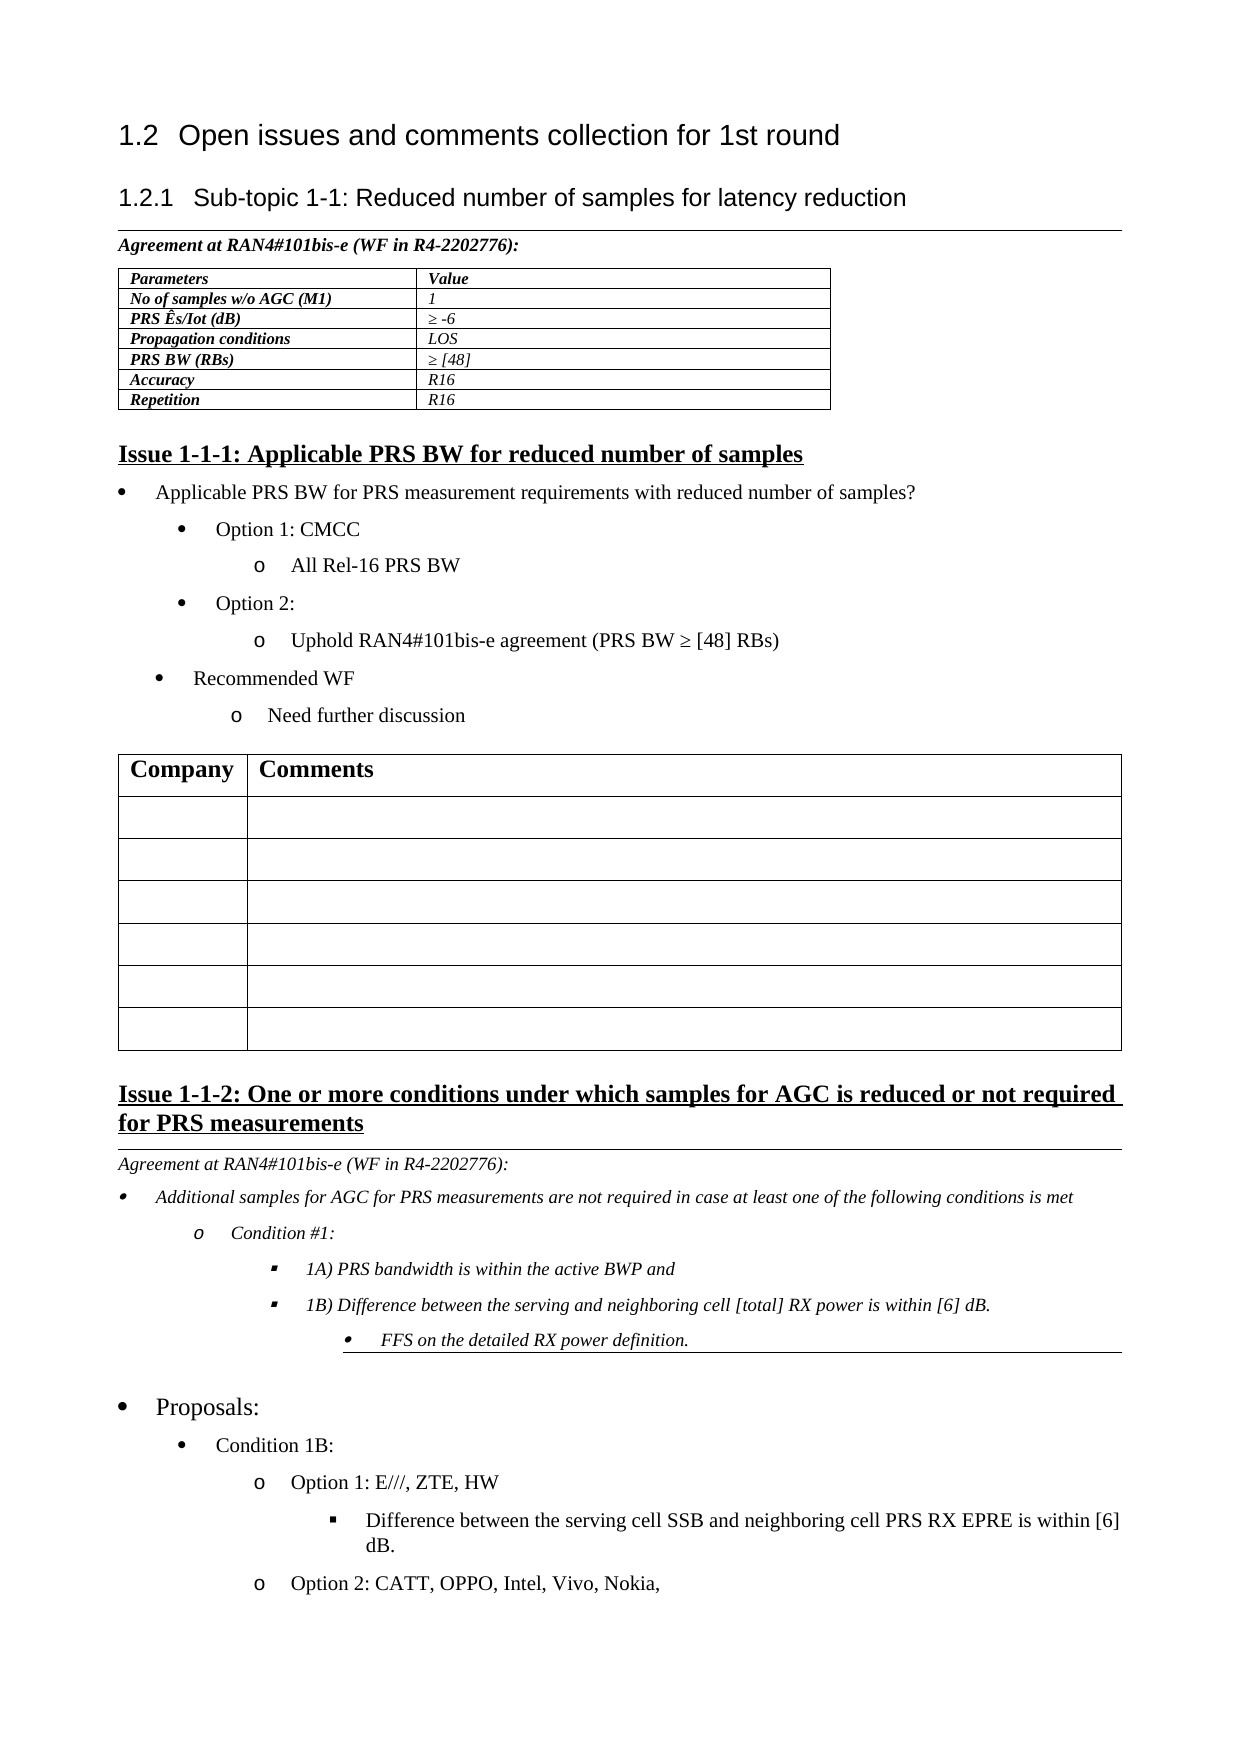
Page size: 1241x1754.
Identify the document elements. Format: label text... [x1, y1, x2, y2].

table_cell [119, 924, 247, 965]
text Issue 1-1-2: One or more conditions under which samples for AGC is reduced or not required for PRS measurements [118, 1106, 1122, 1137]
subtitle Sub-topic 1-1: Reduced number of samples for latency reduction [118, 183, 1122, 212]
list Option 1: E///, ZTE, HW [253, 1469, 1122, 1495]
table_cell [248, 881, 1121, 923]
table_cell [248, 924, 1121, 965]
list Proposals: [118, 1392, 1122, 1421]
list Condition 1B: [178, 1433, 1122, 1457]
table_cell PRS Ês/Iot (dB) [119, 309, 416, 328]
text Issue 1-1-2: One or more conditions under which samples for AGC is reduced or not required for PRS measurements [118, 1079, 1122, 1104]
text Issue 1-1-1: Applicable PRS BW for reduced number of samples [118, 439, 1122, 467]
table_cell [119, 797, 247, 838]
table_cell [248, 797, 1121, 838]
table_header Company [119, 755, 247, 796]
table_cell [248, 966, 1121, 1007]
list 1B) Difference between the serving and neighboring cell [total] RX power is within [6] dB. [268, 1293, 1122, 1315]
table_cell [119, 1008, 247, 1049]
list Uphold RAN4#101bis-e agreement (PRS BW ≥ [48] RBs) [253, 628, 1122, 654]
list Option 1: CMCC [178, 517, 1122, 541]
list Need further discussion [230, 703, 1122, 728]
list All Rel-16 PRS BW [253, 553, 1122, 579]
table_cell [119, 839, 247, 880]
table_cell [248, 839, 1121, 880]
text Agreement at RAN4#101bis-e (WF in R4-2202776): [118, 1150, 1122, 1174]
table_cell No of samples w/o AGC (M1) [119, 289, 416, 308]
list Applicable PRS BW for PRS measurement requirements with reduced number of samples? [118, 480, 1122, 504]
table_cell [119, 966, 247, 1007]
table_cell Propagation conditions [119, 329, 416, 348]
list 1A) PRS bandwidth is within the active BWP and [268, 1258, 1122, 1280]
list Recommended WF [156, 666, 1122, 690]
table_header Comments [248, 755, 1121, 796]
table_cell ≥ -6 [417, 309, 830, 328]
table_cell Accuracy [119, 370, 416, 389]
text Agreement at RAN4#101bis-e (WF in R4-2202776): [118, 231, 1122, 255]
table_cell Repetition [119, 390, 416, 409]
table_cell R16 [417, 390, 830, 409]
table_cell R16 [417, 370, 830, 389]
list Difference between the serving cell SSB and neighboring cell PRS RX EPRE is within [6] dB. [328, 1508, 1122, 1557]
list Additional samples for AGC for PRS measurements are not required in case at least one of the following conditions is met [118, 1186, 1122, 1208]
table_cell ≥ [48] [417, 349, 830, 368]
table_cell [119, 881, 247, 923]
table_header Value [417, 269, 830, 288]
subtitle Open issues and comments collection for 1st round [118, 118, 1122, 152]
list Option 2: [178, 591, 1122, 615]
table_cell PRS BW (RBs) [119, 349, 416, 368]
list Condition #1: [193, 1222, 1122, 1245]
table_cell LOS [417, 329, 830, 348]
table_cell [248, 1008, 1121, 1049]
table_cell 1 [417, 289, 830, 308]
list FFS on the detailed RX power definition. [343, 1328, 1122, 1352]
table_header Parameters [119, 269, 416, 288]
list Option 2: CATT, OPPO, Intel, Vivo, Nokia, [253, 1571, 1122, 1596]
